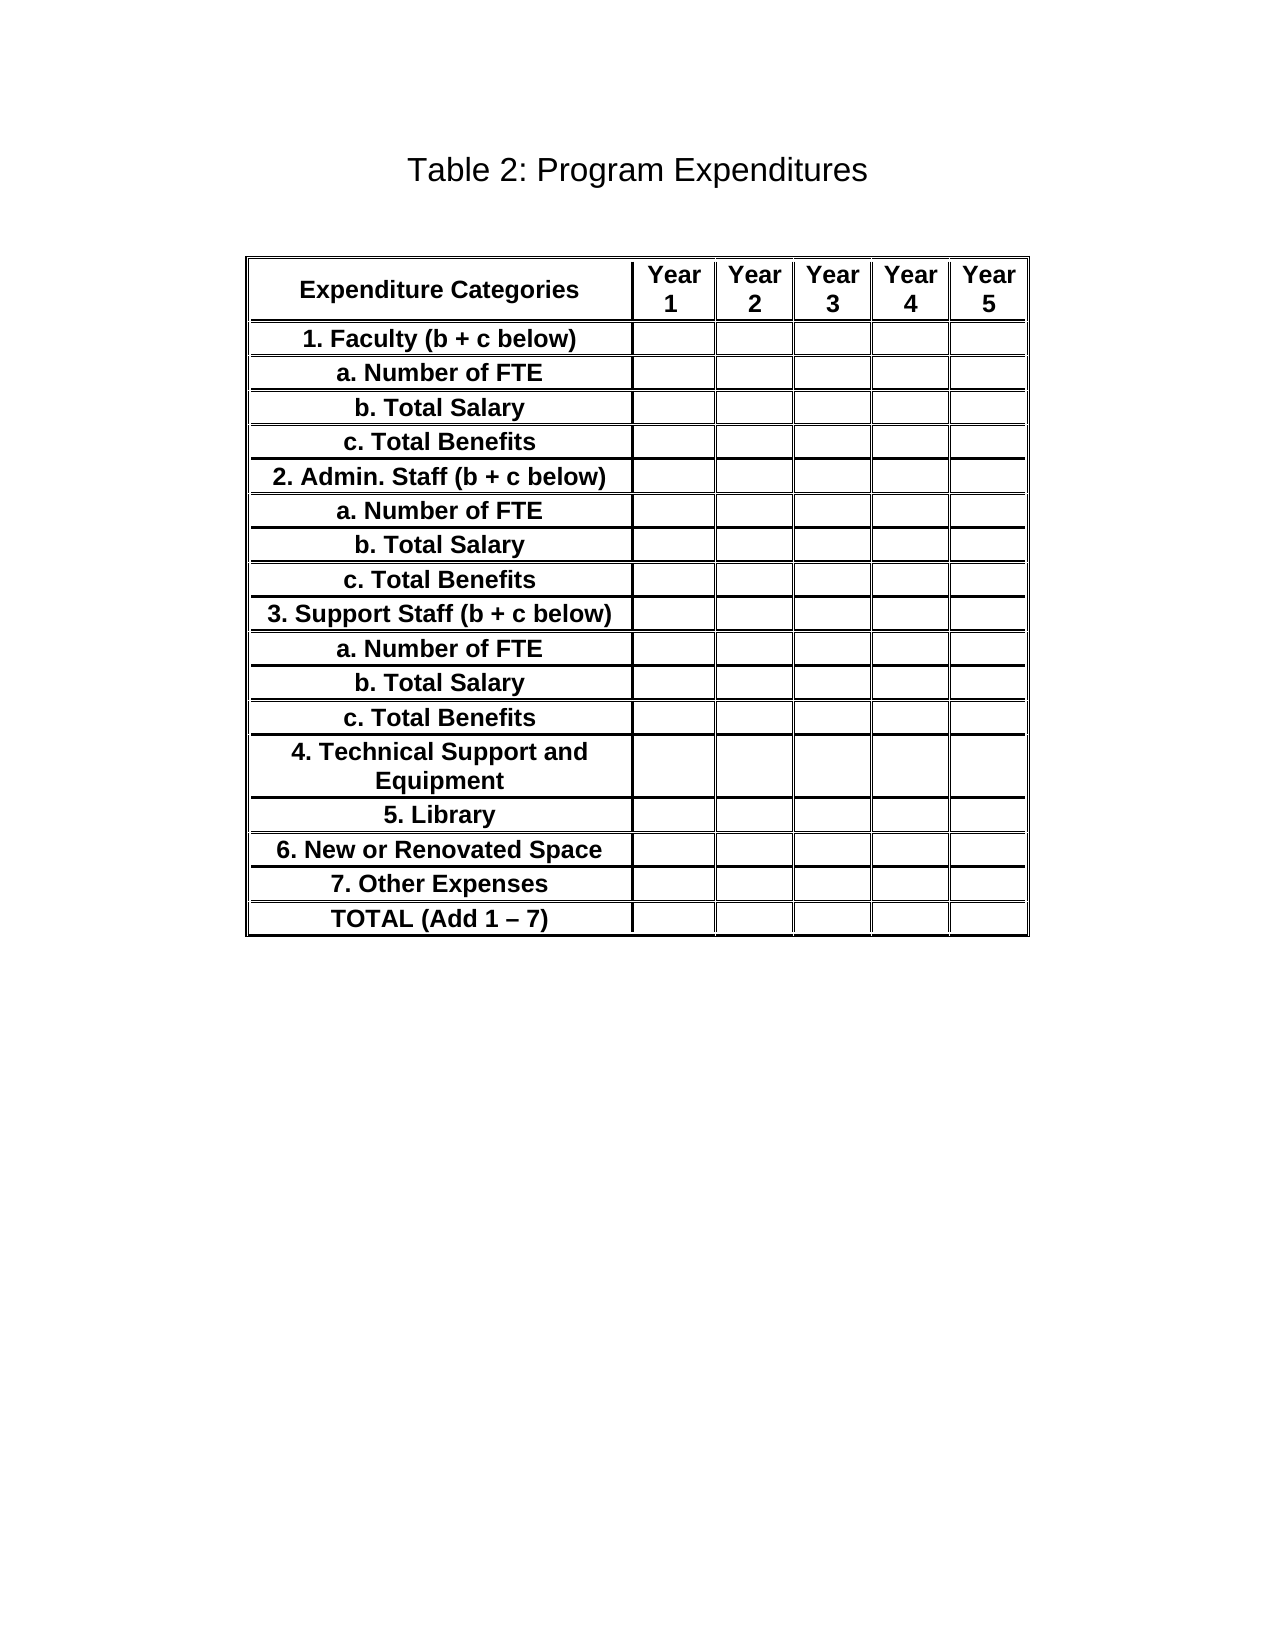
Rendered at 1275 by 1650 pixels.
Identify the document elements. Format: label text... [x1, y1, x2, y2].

table_cell [634, 598, 714, 629]
table_cell [951, 354, 1027, 388]
table_cell b. Total Salary [249, 388, 631, 422]
table_cell [717, 667, 792, 698]
table_header Year 4 [872, 259, 949, 319]
table_cell [951, 457, 1027, 491]
table_cell [951, 629, 1027, 664]
table_cell [873, 834, 948, 865]
table_cell [873, 357, 948, 388]
table_cell [873, 633, 948, 664]
table_cell [795, 357, 870, 388]
table_cell [795, 460, 870, 491]
table_cell [951, 526, 1027, 560]
table_cell 4. Technical Support and Equipment [247, 733, 631, 796]
table_cell [795, 633, 870, 664]
table_cell [794, 903, 872, 934]
table_cell [873, 460, 948, 491]
table_cell [795, 834, 870, 865]
table_cell [873, 868, 948, 899]
table_cell [634, 633, 714, 664]
table_cell [795, 667, 870, 698]
table_cell [717, 598, 792, 629]
table_cell 3. Support Staff (b + c below) [249, 595, 631, 629]
table_cell a. Number of FTE [249, 354, 631, 388]
table_cell [873, 392, 948, 422]
table_cell [951, 865, 1027, 899]
table_cell [950, 831, 1028, 865]
table_cell 6. New or Renovated Space [247, 831, 632, 865]
table_cell [873, 598, 948, 629]
table_cell [634, 736, 714, 796]
table_cell [634, 564, 714, 595]
table_cell [873, 564, 948, 595]
table_cell [717, 357, 792, 388]
table_cell [717, 495, 792, 526]
table_cell [873, 323, 948, 353]
table_cell [717, 323, 792, 353]
table_cell [717, 834, 792, 865]
table_cell TOTAL (Add 1 – 7) [249, 900, 632, 934]
table_cell [795, 323, 870, 353]
table_cell [795, 392, 870, 422]
table_cell a. Number of FTE [249, 629, 631, 664]
table_cell [951, 319, 1027, 353]
table_cell [795, 529, 870, 560]
table_cell [795, 868, 870, 899]
table_cell [873, 667, 948, 698]
table_cell [632, 903, 716, 934]
table_header Expenditure Categories [249, 259, 632, 319]
table_header Year 3 [794, 259, 872, 319]
table_cell [717, 633, 792, 664]
table_cell [634, 495, 714, 526]
table_cell [634, 799, 714, 831]
table_cell [634, 834, 714, 865]
table_cell [634, 702, 714, 733]
table_cell [717, 392, 792, 422]
table_cell [951, 733, 1028, 796]
table_cell a. Number of FTE [249, 491, 631, 526]
table_cell c. Total Benefits [249, 698, 631, 733]
table_cell [951, 388, 1027, 422]
table_cell [951, 595, 1027, 629]
table_cell c. Total Benefits [249, 560, 631, 595]
table_cell [717, 868, 792, 899]
table_cell [716, 903, 794, 934]
table_cell [951, 796, 1027, 831]
table_cell 5. Library [249, 796, 631, 831]
table_cell [873, 799, 948, 831]
table_cell [872, 903, 949, 934]
table_cell [634, 323, 714, 353]
table_cell [634, 357, 714, 388]
table_cell [795, 736, 870, 796]
table_cell [873, 529, 948, 560]
table_header Year 1 [632, 259, 716, 319]
table_cell [951, 491, 1027, 526]
table_cell [717, 460, 792, 491]
table_cell 2. Admin. Staff (b + c below) [249, 457, 631, 491]
table_cell [717, 426, 792, 457]
table_cell [634, 460, 714, 491]
table_cell [634, 868, 714, 899]
table_cell c. Total Benefits [249, 423, 631, 457]
table_header Year 5 [950, 259, 1027, 319]
table_cell 1. Faculty (b + c below) [249, 319, 631, 353]
table_cell [795, 564, 870, 595]
table_cell [717, 799, 792, 831]
table_cell [951, 698, 1027, 733]
table_cell [951, 423, 1027, 457]
table_cell [634, 667, 714, 698]
table_cell [717, 736, 792, 796]
table_cell 7. Other Expenses [249, 865, 631, 899]
table_cell b. Total Salary [249, 526, 631, 560]
table_cell b. Total Salary [249, 664, 631, 698]
table_cell [795, 799, 870, 831]
table_cell [795, 426, 870, 457]
table_cell [795, 702, 870, 733]
table_cell [873, 426, 948, 457]
table_cell [873, 495, 948, 526]
table_cell [634, 426, 714, 457]
table_cell [717, 564, 792, 595]
table_cell [795, 598, 870, 629]
table_header Year 2 [716, 259, 794, 319]
table_cell [950, 900, 1027, 934]
table_cell [717, 702, 792, 733]
table_cell [795, 495, 870, 526]
text Table 2: Program Expenditures [150, 150, 1125, 188]
table_cell [873, 702, 948, 733]
table_cell [951, 560, 1027, 595]
table_cell [634, 529, 714, 560]
table_cell [717, 529, 792, 560]
table_cell [873, 736, 948, 796]
table_cell [951, 664, 1027, 698]
table_cell [634, 392, 714, 422]
